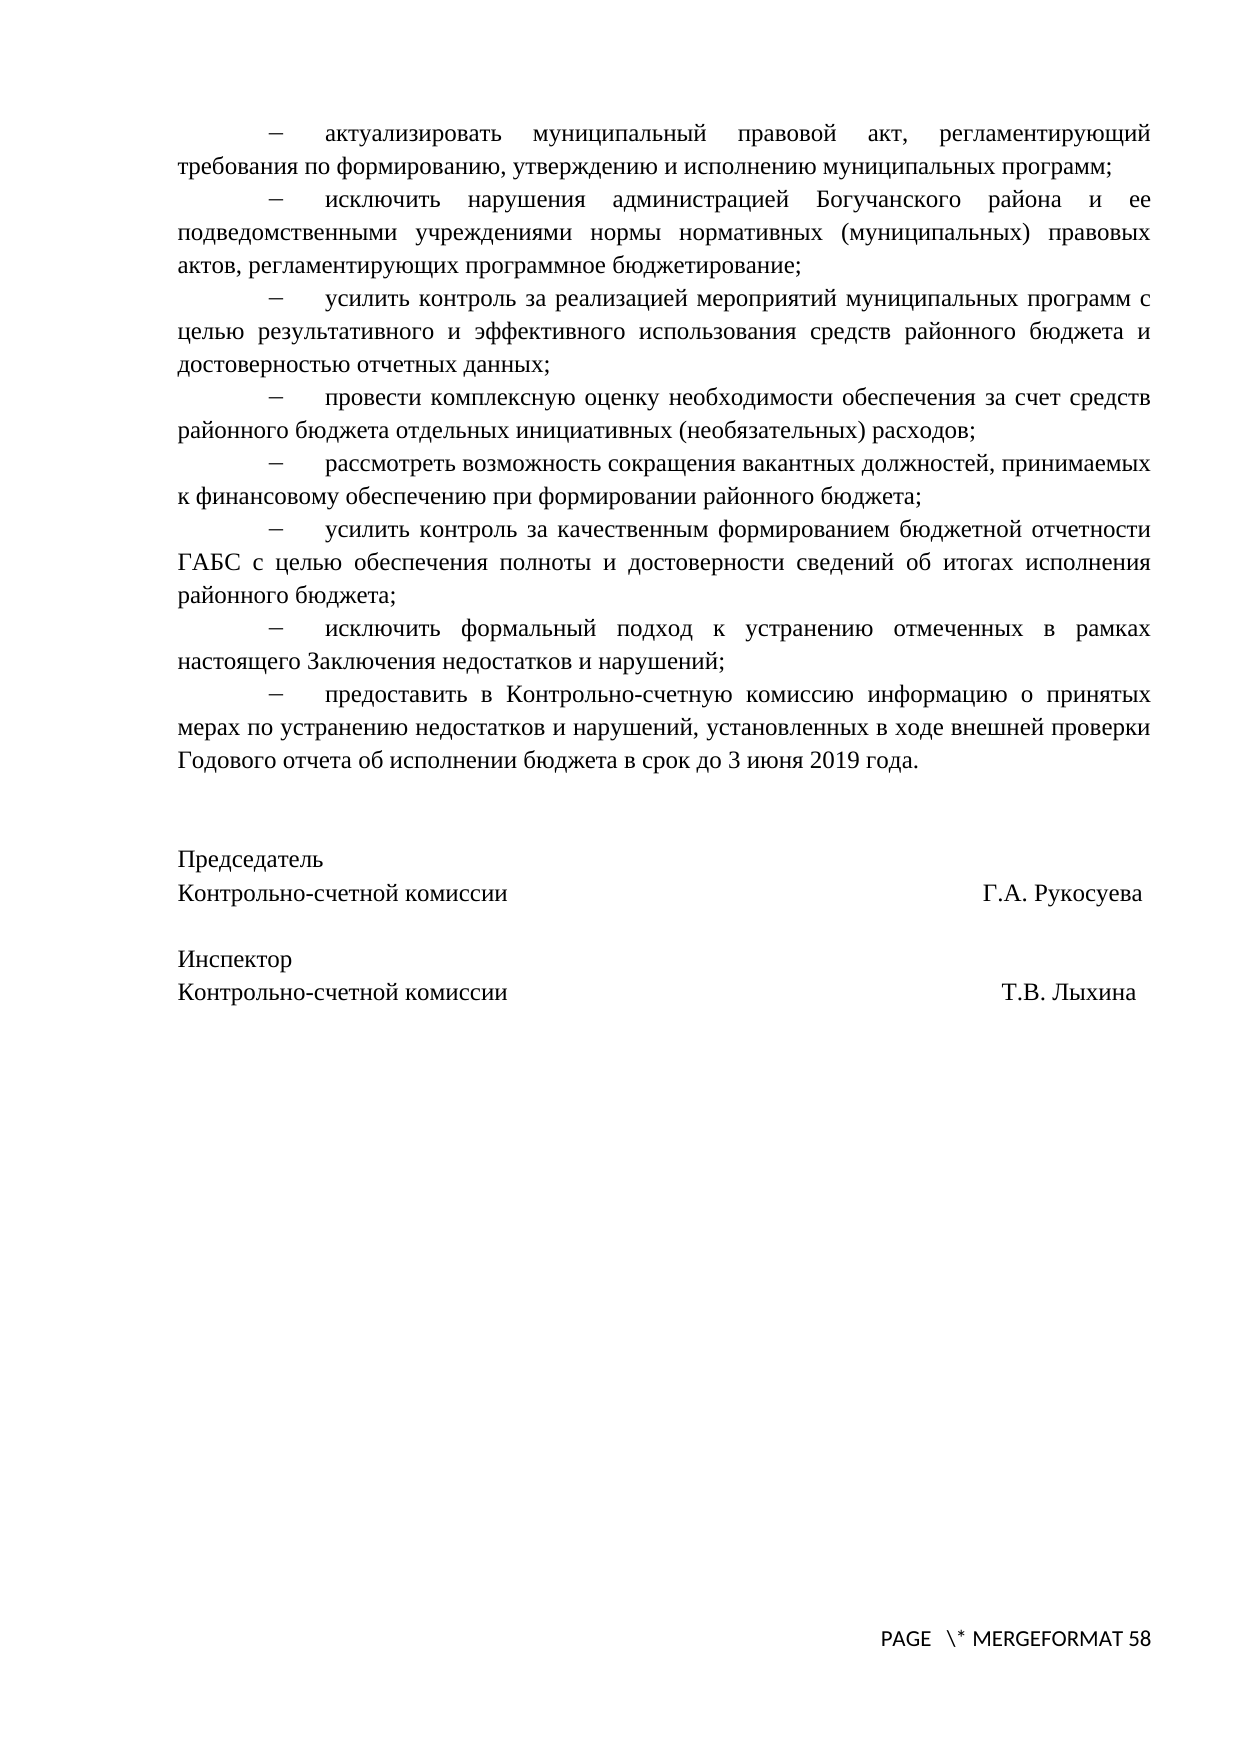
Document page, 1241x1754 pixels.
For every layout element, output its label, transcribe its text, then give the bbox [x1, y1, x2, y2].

text Контрольно-счетной комиссии Т.В. Лыхина [177, 977, 1152, 1005]
list рассмотреть возможность сокращения вакантных должностей, принимаемых к финансовому обеспечению при формировании районного бюджета; [177, 448, 1152, 510]
list исключить формальный подход к устранению отмеченных в рамках настоящего Заключения недостатков и нарушений; [177, 613, 1152, 675]
list предоставить в Контрольно-счетную комиссию информацию о принятых мерах по устранению недостатков и нарушений, установленных в ходе внешней проверки Годового отчета об исполнении бюджета в срок до 3 июня 2019 года. [177, 679, 1152, 774]
list провести комплексную оценку необходимости обеспечения за счет средств районного бюджета отдельных инициативных (необязательных) расходов; [177, 382, 1152, 444]
list усилить контроль за реализацией мероприятий муниципальных программ с целью результативного и эффективного использования средств районного бюджета и достоверностью отчетных данных; [177, 283, 1152, 378]
text Инспектор [177, 944, 1152, 972]
list усилить контроль за качественным формированием бюджетной отчетности ГАБС с целью обеспечения полноты и достоверности сведений об итогах исполнения районного бюджета; [177, 514, 1152, 609]
text Контрольно-счетной комиссии Г.А. Рукосуева [177, 878, 1152, 906]
list актуализировать муниципальный правовой акт, регламентирующий требования по формированию, утверждению и исполнению муниципальных программ; [177, 118, 1152, 180]
text Председатель [177, 844, 1152, 873]
list исключить нарушения администрацией Богучанского района и ее подведомственными учреждениями нормы нормативных (муниципальных) правовых актов, регламентирующих программное бюджетирование; [177, 184, 1152, 279]
